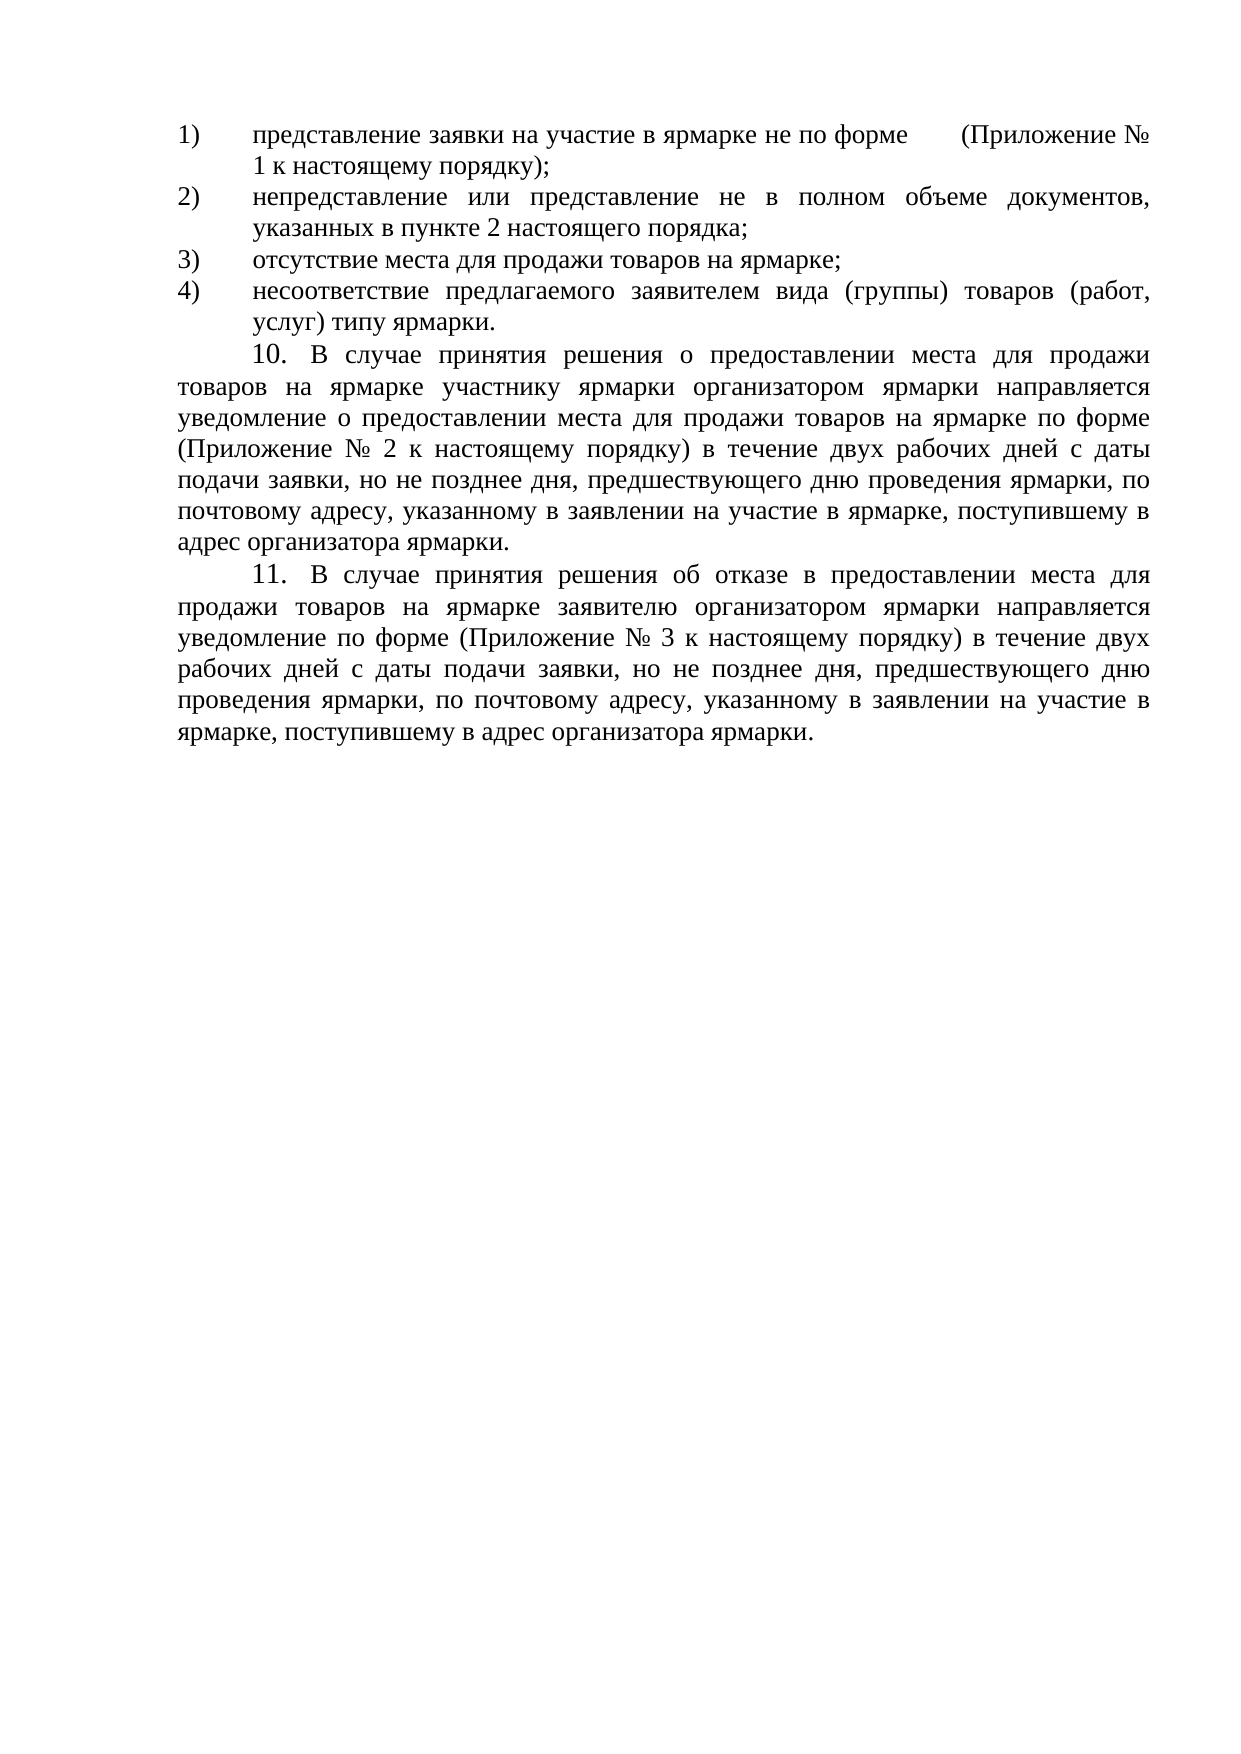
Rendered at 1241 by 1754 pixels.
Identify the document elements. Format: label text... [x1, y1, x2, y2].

list непредставление или представление не в полном объеме документов, указанных в пункте 2 настоящего порядка; [177, 180, 1152, 243]
list представление заявки на участие в ярмарке не по форме (Приложение № 1 к настоящему порядку); [177, 118, 1152, 180]
list несоответствие предлагаемого заявителем вида (группы) товаров (работ, услуг) типу ярмарки. [177, 274, 1152, 336]
text В случае принятия решения об отказе в предоставлении места для продажи товаров на ярмарке заявителю организатором ярмарки направляется уведомление по форме (Приложение № 3 к настоящему порядку) в течение двух рабочих дней с даты подачи заявки, но не позднее дня, предшествующего дню проведения ярмарки, по почтовому адресу, указанному в заявлении на участие в ярмарке, поступившему в адрес организатора ярмарки. [177, 557, 1152, 746]
list отсутствие места для продажи товаров на ярмарке; [177, 243, 1152, 274]
text В случае принятия решения о предоставлении места для продажи товаров на ярмарке участнику ярмарки организатором ярмарки направляется уведомление о предоставлении места для продажи товаров на ярмарке по форме (Приложение № 2 к настоящему порядку) в течение двух рабочих дней с даты подачи заявки, но не позднее дня, предшествующего дню проведения ярмарки, по почтовому адресу, указанному в заявлении на участие в ярмарке, поступившему в адрес организатора ярмарки. [177, 336, 1152, 557]
